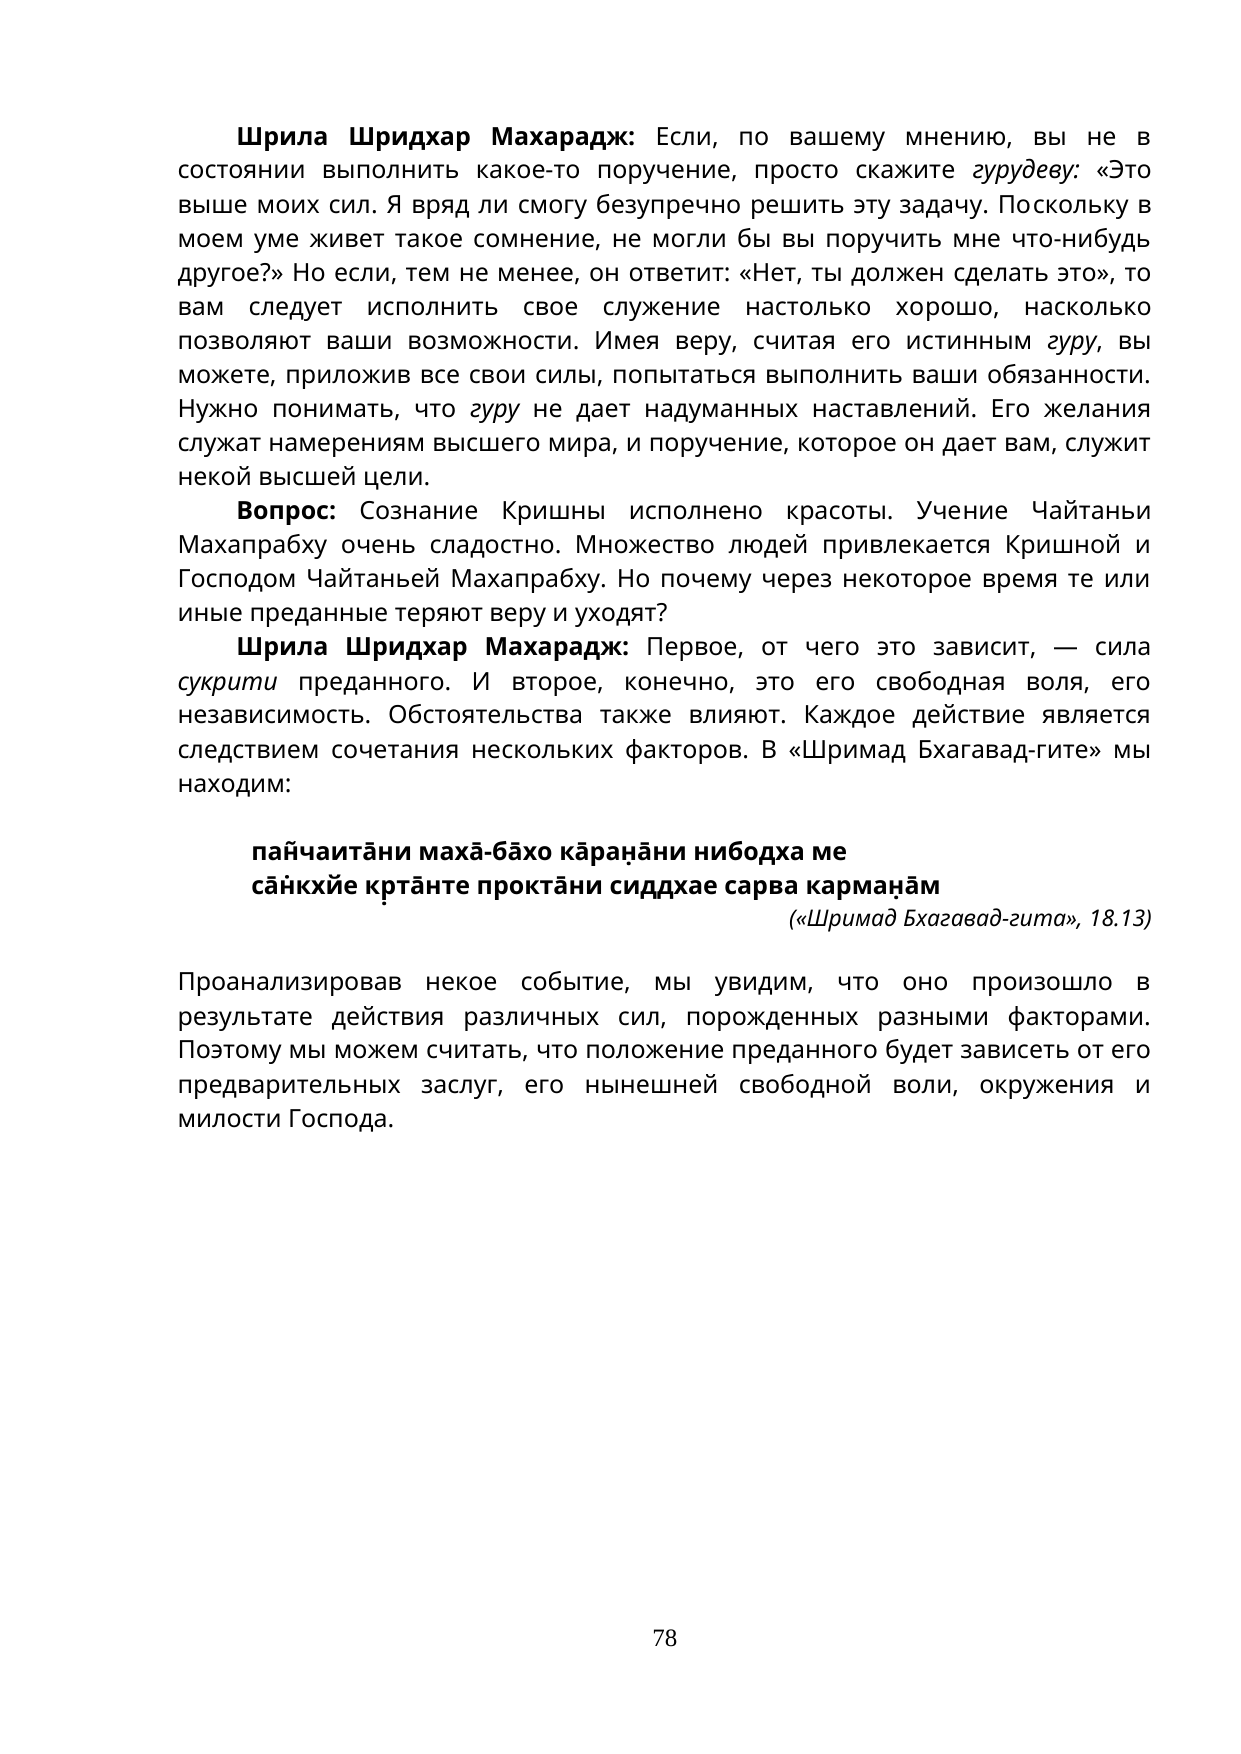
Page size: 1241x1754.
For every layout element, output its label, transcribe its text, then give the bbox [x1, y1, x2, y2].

text Вопрос: Сознание Кришны исполнено красоты. Учение Чайтаньи Махапрабху очень сладостно. Множество людей привлекается Кришной и Господом Чайтаньей Махапрабху. Но почему через некоторое время те или иные преданные теряют веру и уходят? [177, 493, 1152, 629]
text («Шримад Бхагавад-гита», 18.13) [177, 902, 1152, 933]
text пан̃чаита̄ни маха̄-ба̄хо ка̄ран̣а̄ни нибодха ме са̄н̇кхйе кр̣та̄нте прокта̄ни сиддхае сарва карман̣а̄м [251, 833, 1152, 902]
text Шрила Шридхар Махарадж: Первое, от чего это зависит, — сила сукрити преданного. И второе, конечно, это его свободная воля, его независимость. Обстоятельства также влияют. Каждое действие является следствием сочетания нескольких факторов. В «Шримад Бхагавад-гите» мы находим: [177, 629, 1152, 799]
text Проанализировав некое событие, мы увидим, что оно произошло в результате действия различных сил, порожденных разными факторами. Поэтому мы можем считать, что положение преданного будет зависеть от его предварительных заслуг, его нынешней свободной воли, окружения и милости Господа. [177, 964, 1152, 1134]
text Шрила Шридхар Махарадж: Если, по вашему мнению, вы не в состоянии выполнить какое-то поручение, просто скажите гурудеву: «Это выше моих сил. Я вряд ли смогу безупречно решить эту задачу. Поскольку в моем уме живет такое сомнение, не могли бы вы поручить мне что-нибудь другое?» Но если, тем не менее, он ответит: «Нет, ты должен сделать это», то вам следует исполнить свое служение настолько хорошо, насколько позволяют ваши возможности. Имея веру, считая его истинным гуру, вы можете, приложив все свои силы, попытаться выполнить ваши обязанности. Нужно понимать, что гуру не дает надуманных наставлений. Его желания служат намерениям высшего мира, и поручение, которое он дает вам, служит некой высшей цели. [177, 118, 1152, 493]
